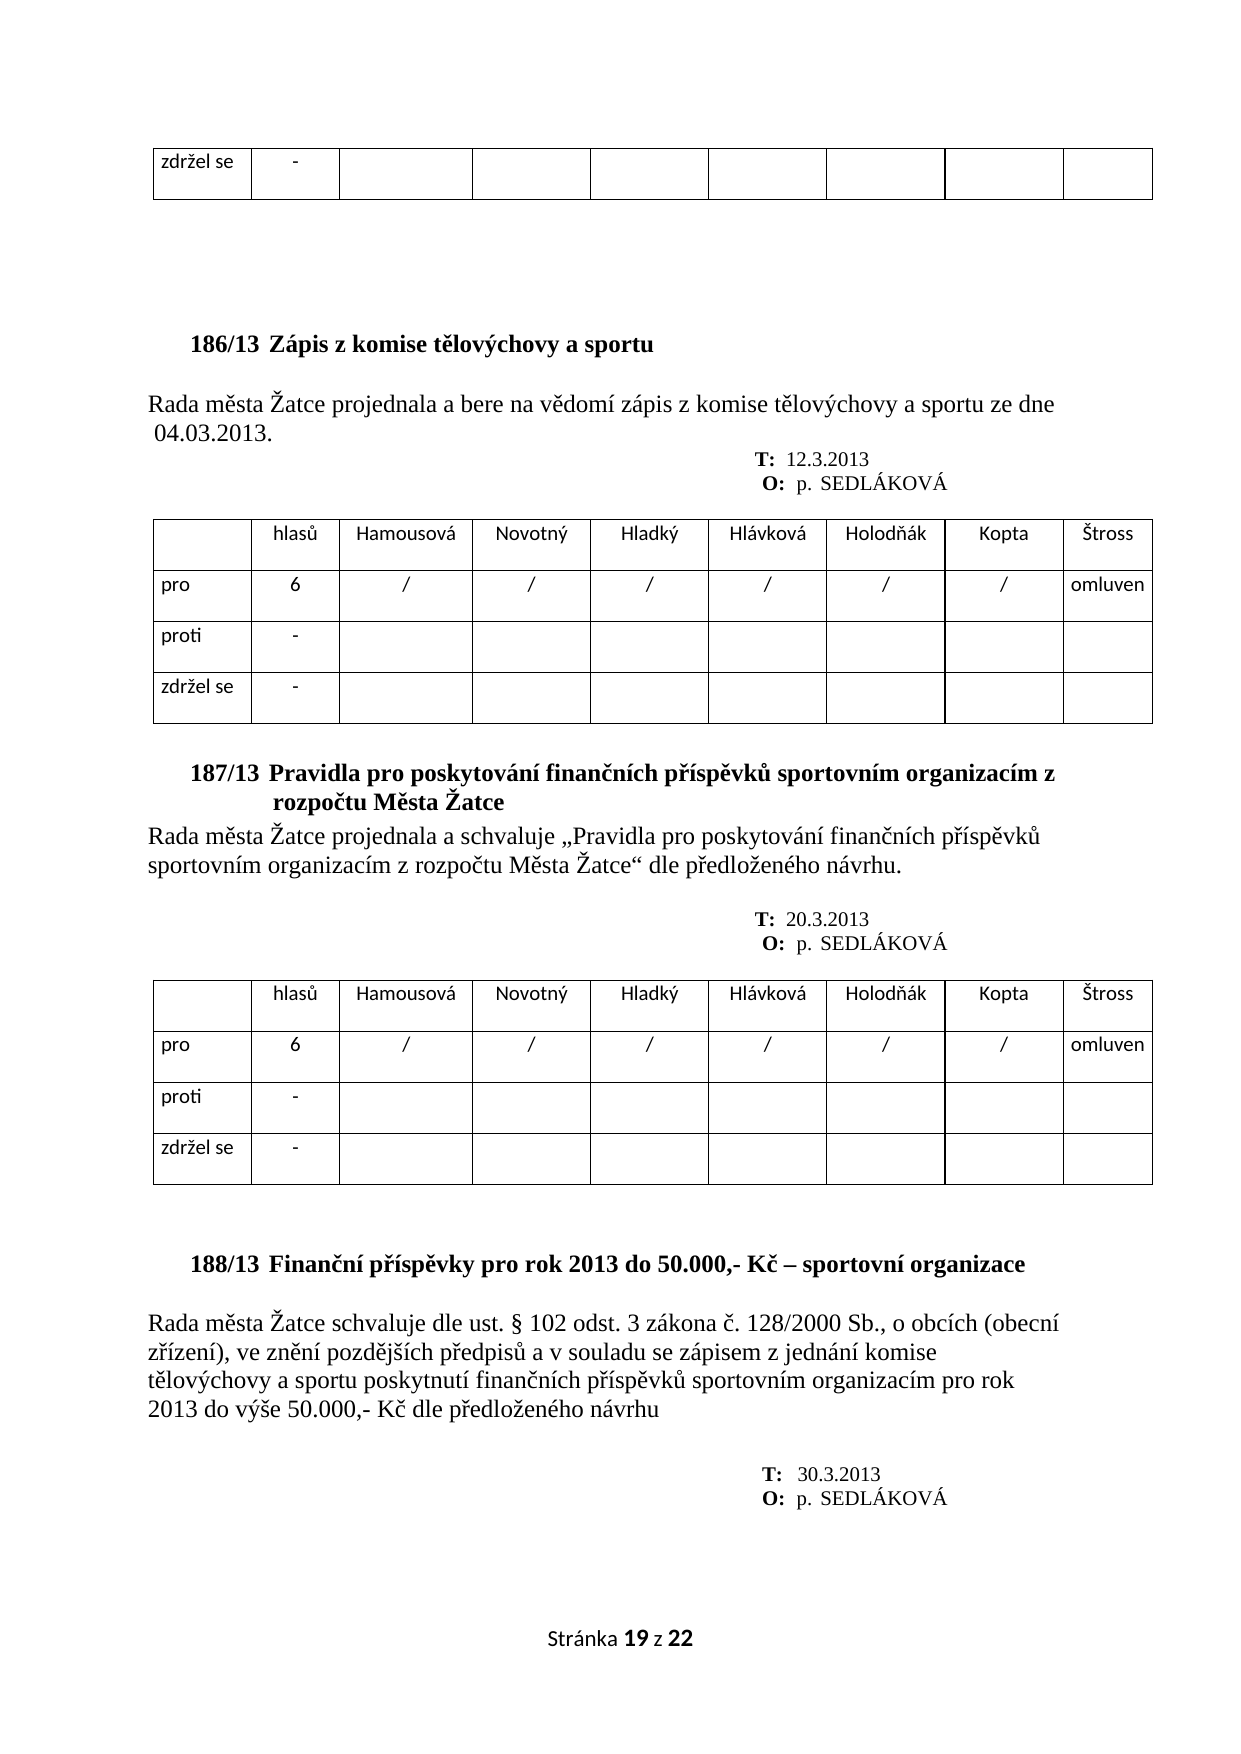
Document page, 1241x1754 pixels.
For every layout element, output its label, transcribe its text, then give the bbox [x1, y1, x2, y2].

table_cell / [827, 1032, 944, 1082]
table_header Holodňák [827, 981, 944, 1031]
table_cell - [252, 1083, 339, 1133]
text O: p. SEDLÁKOVÁ [148, 471, 1093, 494]
text 188/13 Finanční příspěvky pro rok 2013 do 50.000,- Kč – sportovní organizace [148, 1249, 1093, 1277]
text 04.03.2013. [148, 418, 1093, 446]
table_cell [473, 149, 590, 199]
table_cell / [473, 571, 590, 621]
text sportovním organizacím z rozpočtu Města Žatce“ dle předloženého návrhu. [148, 850, 1093, 878]
table_cell proti [154, 1083, 251, 1133]
table_cell [473, 673, 590, 723]
text T: 20.3.2013 [148, 907, 1093, 931]
table_cell [1064, 1134, 1152, 1184]
text T: 12.3.2013 [148, 446, 1093, 471]
table_cell [473, 1083, 590, 1133]
table_header Novotný [473, 981, 590, 1031]
table_header Hladký [591, 520, 708, 570]
table_cell [827, 673, 944, 723]
table_cell - [252, 673, 339, 723]
table_header Hlávková [709, 981, 826, 1031]
text rozpočtu Města Žatce [148, 787, 1093, 815]
text Rada města Žatce projednala a bere na vědomí zápis z komise tělovýchovy a sportu ze dne [148, 389, 1093, 418]
table_header Štross [1064, 981, 1152, 1031]
table_cell [591, 622, 708, 672]
table_cell 6 [252, 1032, 339, 1082]
table_cell [1064, 149, 1152, 199]
table_cell pro [154, 1032, 251, 1082]
text T: 30.3.2013 [148, 1461, 1093, 1486]
table_cell [709, 1083, 826, 1133]
table_header [154, 981, 251, 1031]
table_cell [473, 622, 590, 672]
table_cell 6 [252, 571, 339, 621]
table_cell [1064, 673, 1152, 723]
table_cell [946, 1083, 1063, 1133]
table_cell [591, 1083, 708, 1133]
table_cell - [252, 1134, 339, 1184]
table_cell / [473, 1032, 590, 1082]
table_cell [946, 622, 1063, 672]
table_cell [709, 149, 826, 199]
table_header Kopta [946, 520, 1063, 570]
table_cell [340, 622, 472, 672]
table_cell / [340, 1032, 472, 1082]
text Rada města Žatce projednala a schvaluje „Pravidla pro poskytování finančních příspěvků [148, 821, 1093, 850]
table_cell [340, 1083, 472, 1133]
table_cell [591, 1134, 708, 1184]
table_cell / [946, 571, 1063, 621]
table_cell [473, 1134, 590, 1184]
table_cell [591, 149, 708, 199]
table_cell / [827, 571, 944, 621]
table_cell / [591, 1032, 708, 1082]
table_cell [340, 1134, 472, 1184]
table_header Novotný [473, 520, 590, 570]
table_cell [340, 673, 472, 723]
table_cell [946, 673, 1063, 723]
table_cell / [709, 1032, 826, 1082]
table_header Hamousová [340, 981, 472, 1031]
table_cell [591, 673, 708, 723]
table_cell [946, 149, 1063, 199]
table_cell [827, 622, 944, 672]
table_cell [827, 1134, 944, 1184]
table_cell [709, 1134, 826, 1184]
table_cell / [709, 571, 826, 621]
table_cell zdržel se [154, 1134, 251, 1184]
text zřízení), ve znění pozdějších předpisů a v souladu se zápisem z jednání komise [148, 1337, 1093, 1366]
table_cell - [252, 149, 339, 199]
table_cell / [946, 1032, 1063, 1082]
table_cell omluven [1064, 1032, 1152, 1082]
text tělovýchovy a sportu poskytnutí finančních příspěvků sportovním organizacím pro rok [148, 1366, 1093, 1394]
table_cell - [252, 622, 339, 672]
text O: p. SEDLÁKOVÁ [148, 1486, 1093, 1509]
text 2013 do výše 50.000,- Kč dle předloženého návrhu [148, 1394, 1093, 1423]
table_header Štross [1064, 520, 1152, 570]
table_cell [340, 149, 472, 199]
text Rada města Žatce schvaluje dle ust. § 102 odst. 3 zákona č. 128/2000 Sb., o obcích (obecní [148, 1308, 1093, 1337]
table_cell / [340, 571, 472, 621]
table_header [154, 520, 251, 570]
text O: p. SEDLÁKOVÁ [148, 931, 1093, 955]
table_cell [1064, 622, 1152, 672]
table_header hlasů [252, 981, 339, 1031]
table_cell zdržel se [154, 149, 251, 199]
table_header Hladký [591, 981, 708, 1031]
table_cell [709, 673, 826, 723]
table_cell proti [154, 622, 251, 672]
table_cell [946, 1134, 1063, 1184]
table_cell / [591, 571, 708, 621]
table_cell [827, 1083, 944, 1133]
table_header Hlávková [709, 520, 826, 570]
table_cell [1064, 1083, 1152, 1133]
table_cell [709, 622, 826, 672]
text 186/13 Zápis z komise tělovýchovy a sportu [148, 329, 1093, 358]
table_cell pro [154, 571, 251, 621]
table_header hlasů [252, 520, 339, 570]
table_header Holodňák [827, 520, 944, 570]
table_cell zdržel se [154, 673, 251, 723]
table_cell [827, 149, 944, 199]
table_header Kopta [946, 981, 1063, 1031]
table_cell omluven [1064, 571, 1152, 621]
table_header Hamousová [340, 520, 472, 570]
text 187/13 Pravidla pro poskytování finančních příspěvků sportovním organizacím z [148, 758, 1093, 787]
